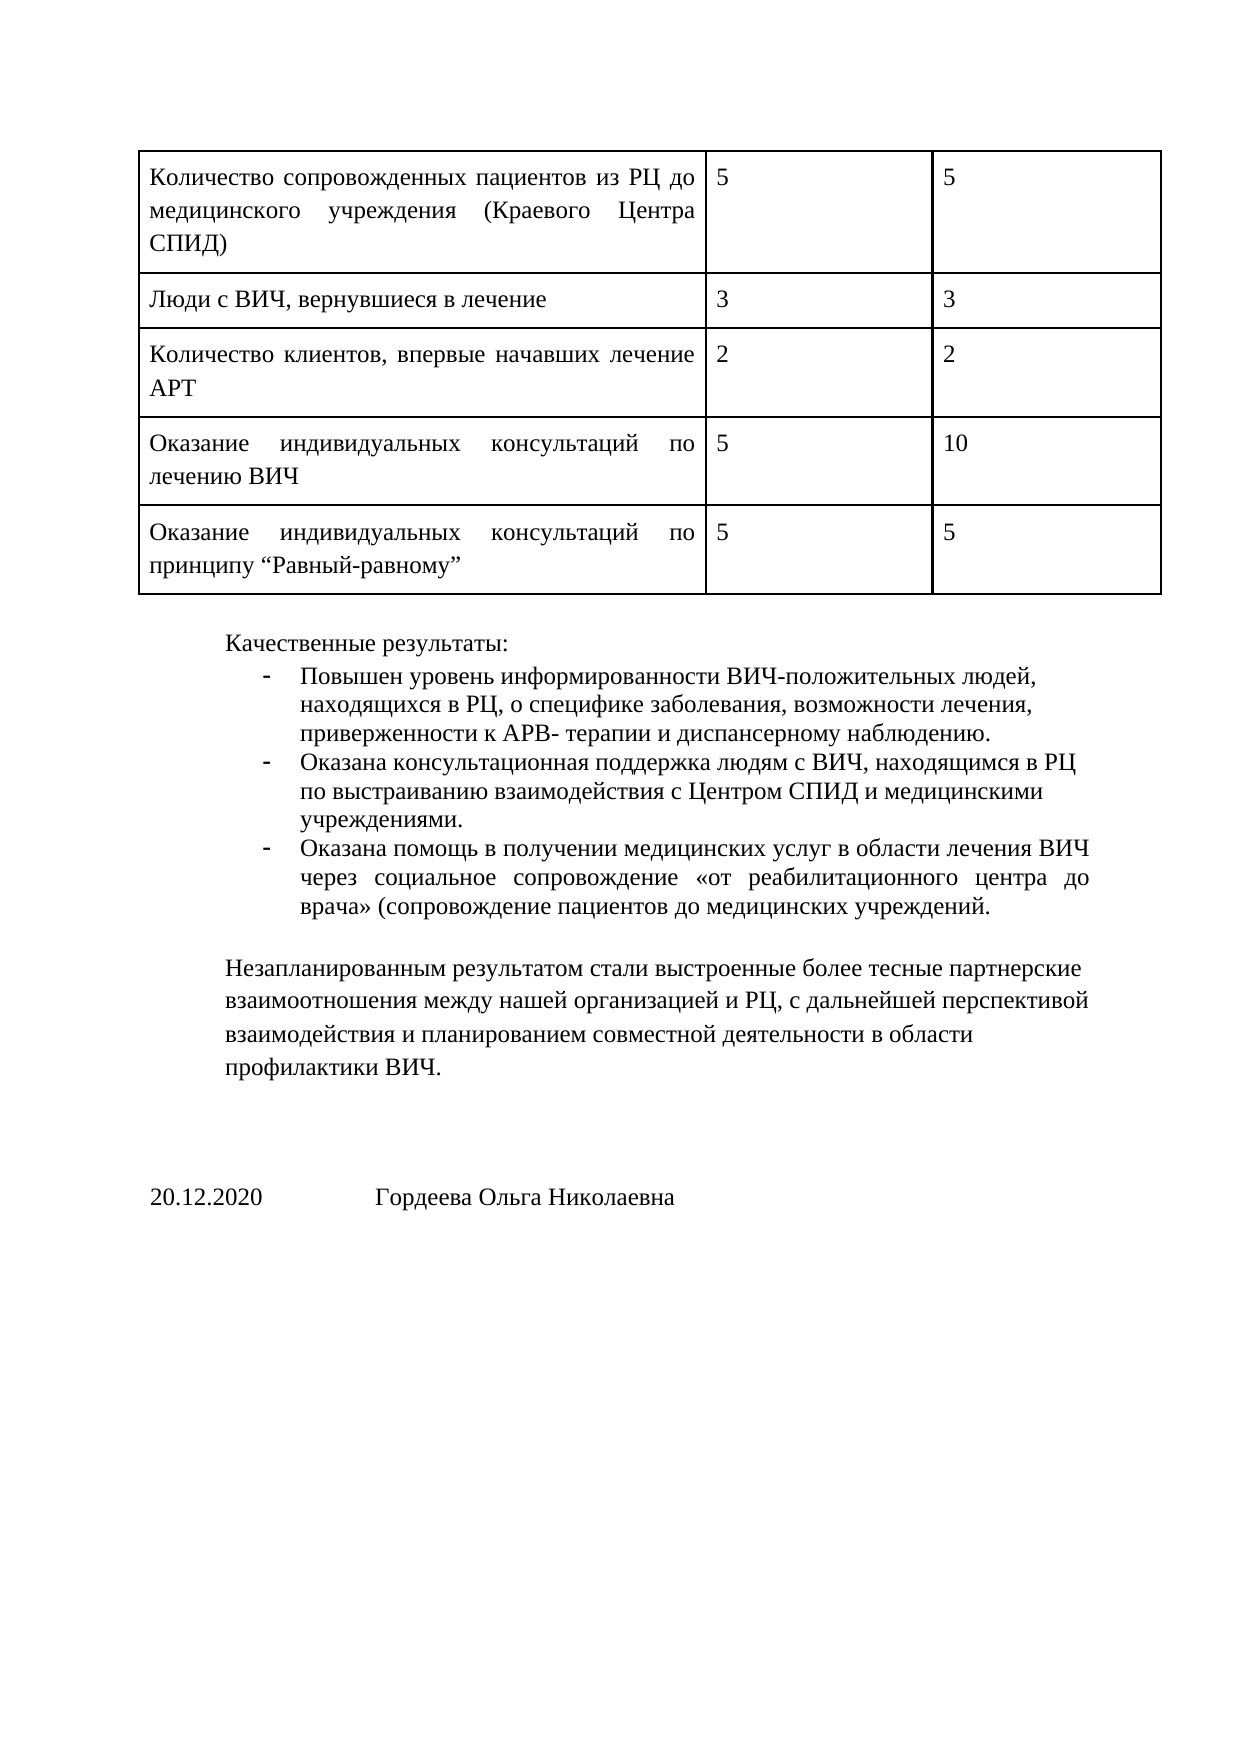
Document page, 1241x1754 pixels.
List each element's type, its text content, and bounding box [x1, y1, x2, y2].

table_cell Оказание индивидуальных консультаций по принципу “Равный-равному” [140, 506, 705, 593]
table_cell 10 [934, 418, 1160, 504]
table_cell 3 [707, 274, 931, 327]
table_cell Оказание индивидуальных консультаций по лечению ВИЧ [140, 418, 705, 504]
table_cell 5 [707, 506, 931, 593]
table_cell 5 [707, 152, 931, 272]
table_cell 2 [707, 329, 931, 416]
table_cell Количество клиентов, впервые начавших лечение АРТ [140, 329, 705, 416]
table_cell Люди с ВИЧ, вернувшиеся в лечение [140, 274, 705, 327]
text Незапланированным результатом стали выстроенные более тесные партнерские взаимоотношения между нашей организацией и РЦ, с дальнейшей перспективой взаимодействия и планированием совместной деятельности в области профилактики ВИЧ. [225, 953, 1090, 1080]
list Оказана помощь в получении медицинских услуг в области лечения ВИЧ через социальное сопровождение «от реабилитационного центра до врача» (сопровождение пациентов до медицинских учреждений. [262, 833, 1090, 919]
text Качественные результаты: [150, 628, 1090, 657]
table_cell 5 [934, 506, 1160, 593]
text 20.12.2020 Гордеева Ольга Николаевна [150, 1182, 1090, 1211]
list Оказана консультационная поддержка людям с ВИЧ, находящимся в РЦ по выстраиванию взаимодействия с Центром СПИД и медицинскими учреждениями. [262, 747, 1090, 833]
list Повышен уровень информированности ВИЧ-положительных людей, находящихся в РЦ, о специфике заболевания, возможности лечения, приверженности к АРВ- терапии и диспансерному наблюдению. [262, 661, 1090, 747]
table_cell 5 [707, 418, 931, 504]
table_cell 3 [934, 274, 1160, 327]
table_cell Количество сопровожденных пациентов из РЦ до медицинского учреждения (Краевого Центра СПИД) [140, 152, 705, 272]
table_cell 2 [934, 329, 1160, 416]
table_cell 5 [934, 152, 1160, 272]
